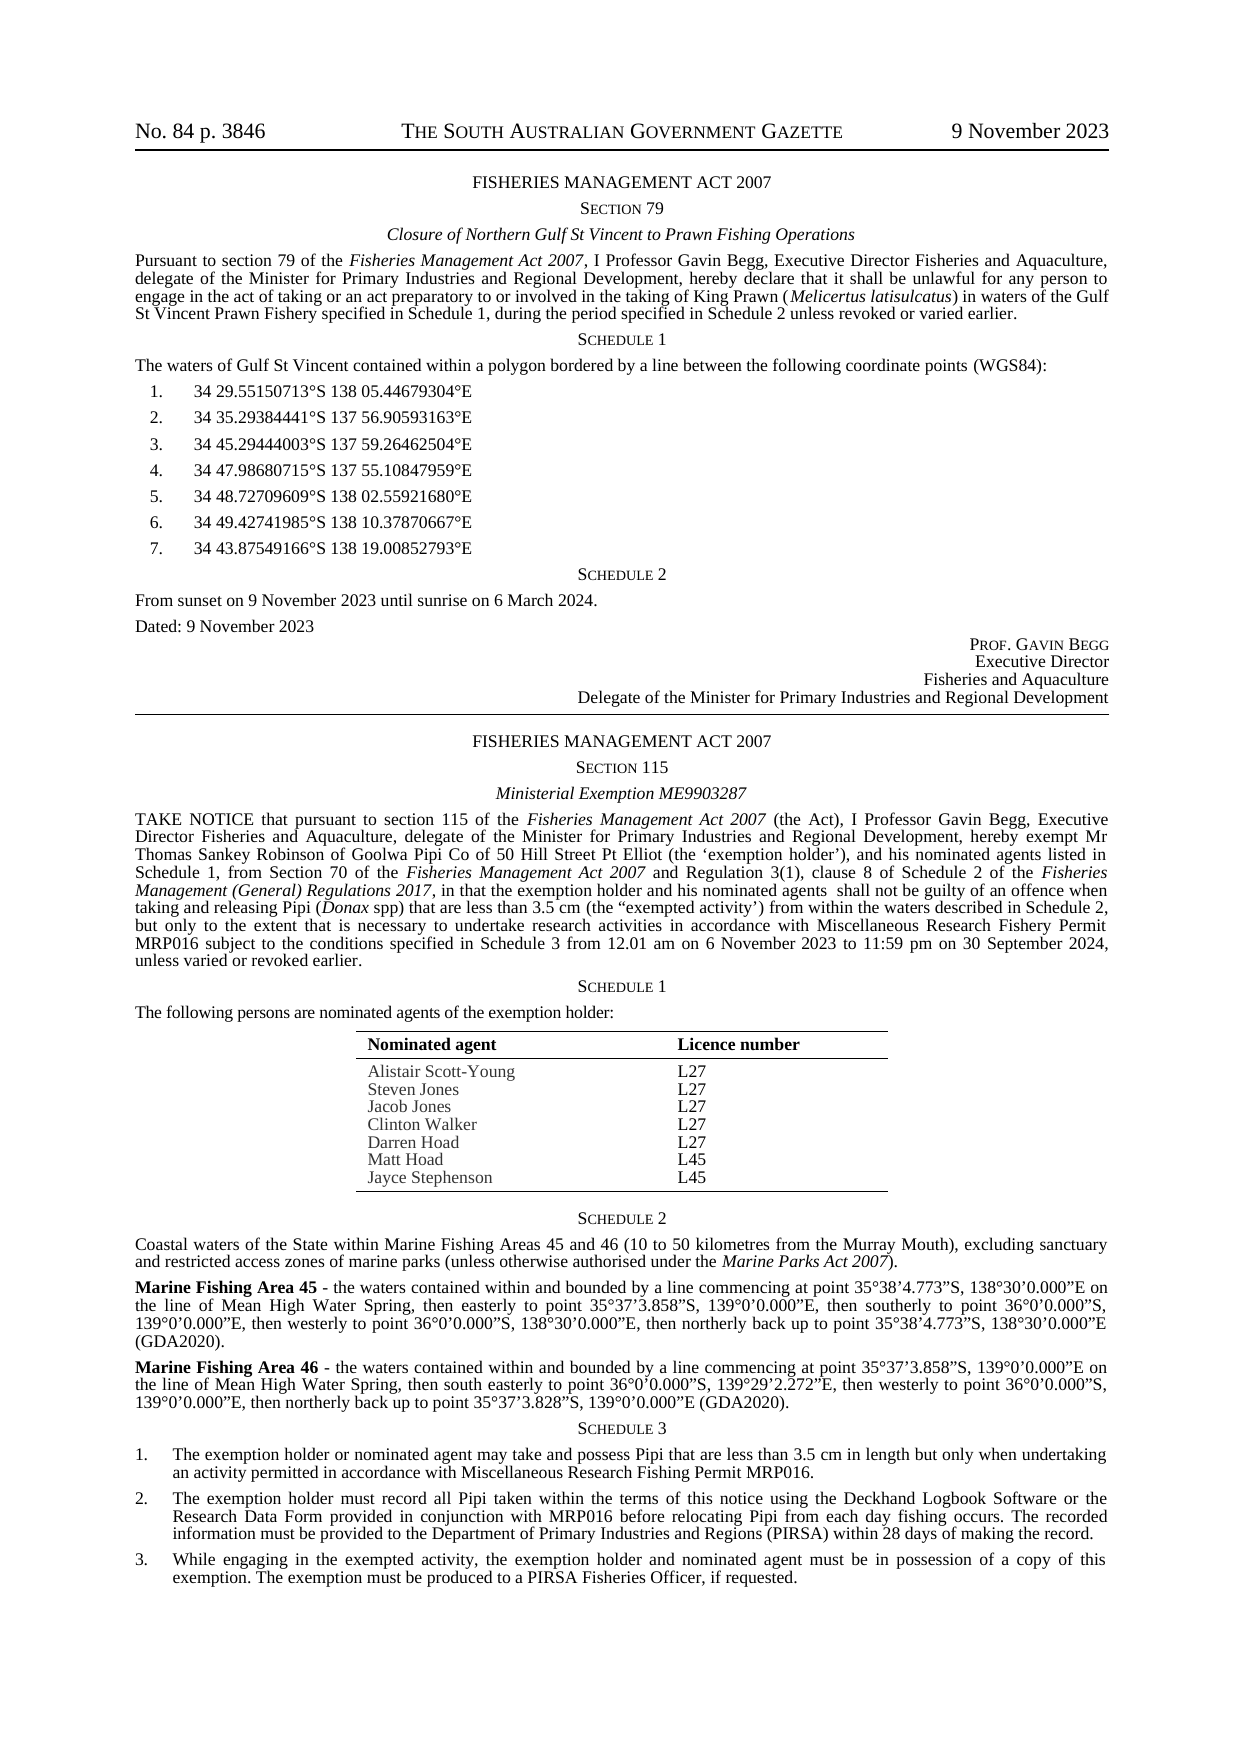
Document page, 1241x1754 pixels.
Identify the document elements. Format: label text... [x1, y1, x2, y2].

title The following persons are nominated agents of the exemption holder: [135, 1005, 1109, 1022]
text From sunset on 9 November 2023 until sunrise on 6 March 2024. [135, 592, 1109, 610]
text Section 79 [135, 200, 1109, 218]
list 34 43.87549166°S 138 19.00852793°E [149, 540, 1109, 558]
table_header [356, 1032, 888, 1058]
text Delegate of the Minister for Primary Industries and Regional Development [135, 689, 1109, 707]
text Executive Director [135, 653, 1109, 671]
title Ministerial Exemption ME9903287 [135, 785, 1109, 803]
subtitle Fisheries Management Act 2007 [135, 174, 1109, 192]
text Schedule 1 [135, 332, 1109, 349]
list 34 45.29444003°S 137 59.26462504°E [149, 436, 1109, 453]
text Pursuant to section 79 of the Fisheries Management Act 2007, I Professor Gavin Begg, Executive Director Fisheries and Aquaculture, delegate of the Minister for Primary Industries and Regional Development, hereby declare that it shall be unlawful for any person to engage in the act of taking or an act preparatory to or involved in the taking of King Prawn (Melicertus latisulcatus) in waters of the Gulf St Vincent Prawn Fishery specified in Schedule 1, during the period specified in Schedule 2 unless revoked or varied earlier. [135, 252, 1109, 323]
text Closure of Northern Gulf St Vincent to Prawn Fishing Operations [135, 226, 1109, 244]
text Prof. Gavin Begg [135, 636, 1109, 653]
list The exemption holder must record all Pipi taken within the terms of this notice using the Deckhand Logbook Software or the Research Data Form provided in conjunction with MRP016 before relocating Pipi from each day fishing occurs. The recorded information must be provided to the Department of Primary Industries and Regions (PIRSA) within 28 days of making the record. [135, 1490, 1109, 1543]
title Schedule 2 [135, 1210, 1109, 1228]
list 34 29.55150713°S 138 05.44679304°E [149, 384, 1109, 401]
text Coastal waters of the State within Marine Fishing Areas 45 and 46 (10 to 50 kilometres from the Murray Mouth), excluding sanctuary and restricted access zones of marine parks (unless otherwise authorised under the Marine Parks Act 2007). [135, 1236, 1109, 1271]
text The waters of Gulf St Vincent contained within a polygon bordered by a line between the following coordinate points (WGS84): [135, 358, 1109, 375]
title Schedule 1 [135, 979, 1109, 996]
title Schedule 3 [135, 1420, 1109, 1438]
title Section 115 [135, 759, 1109, 777]
list 34 49.42741985°S 138 10.37870667°E [149, 514, 1109, 532]
list While engaging in the exempted activity, the exemption holder and nominated agent must be in possession of a copy of this exemption. The exemption must be produced to a PIRSA Fisheries Officer, if requested. [135, 1552, 1109, 1587]
text Marine Fishing Area 45 - the waters contained within and bounded by a line commencing at point 35°38’4.773”S, 138°30’0.000”E on the line of Mean High Water Spring, then easterly to point 35°37’3.858”S, 139°0’0.000”E, then southerly to point 36°0’0.000”S, 139°0’0.000”E, then westerly to point 36°0’0.000”S, 138°30’0.000”E, then northerly back up to point 35°38’4.773”S, 138°30’0.000”E (GDA2020). [135, 1280, 1109, 1351]
list 34 35.29384441°S 137 56.90593163°E [149, 410, 1109, 427]
list 34 47.98680715°S 137 55.10847959°E [149, 462, 1109, 479]
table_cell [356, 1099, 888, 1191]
list 34 48.72709609°S 138 02.55921680°E [149, 488, 1109, 506]
list The exemption holder or nominated agent may take and possess Pipi that are less than 3.5 cm in length but only when undertaking an activity permitted in accordance with Miscellaneous Research Fishing Permit MRP016. [135, 1446, 1109, 1482]
text Dated: 9 November 2023 [135, 618, 1109, 636]
text TAKE NOTICE that pursuant to section 115 of the Fisheries Management Act 2007 (the Act), I Professor Gavin Begg, Executive Director Fisheries and Aquaculture, delegate of the Minister for Primary Industries and Regional Development, hereby exempt Mr Thomas Sankey Robinson of Goolwa Pipi Co of 50 Hill Street Pt Elliot (the ‘exemption holder’), and his nominated agents listed in Schedule 1, from Section 70 of the Fisheries Management Act 2007 and Regulation 3(1), clause 8 of Schedule 2 of the Fisheries Management (General) Regulations 2017, in that the exemption holder and his nominated agents shall not be guilty of an offence when taking and releasing Pipi (Donax spp) that are less than 3.5 cm (the “exempted activity’) from within the waters described in Schedule 2, but only to the extent that is necessary to undertake research activities in accordance with Miscellaneous Research Fishery Permit MRP016 subject to the conditions specified in Schedule 3 from 12.01 am on 6 November 2023 to 11:59 pm on 30 September 2024, unless varied or revoked earlier. [135, 811, 1109, 970]
title Fisheries Management Act 2007 [135, 733, 1109, 751]
text Marine Fishing Area 46 - the waters contained within and bounded by a line commencing at point 35°37’3.858”S, 139°0’0.000”E on the line of Mean High Water Spring, then south easterly to point 36°0’0.000”S, 139°29’2.272”E, then westerly to point 36°0’0.000”S, 139°0’0.000”E, then northerly back up to point 35°37’3.828”S, 139°0’0.000”E (GDA2020). [135, 1359, 1109, 1412]
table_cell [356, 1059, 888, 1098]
text Schedule 2 [135, 566, 1109, 584]
text Fisheries and Aquaculture [135, 671, 1109, 689]
